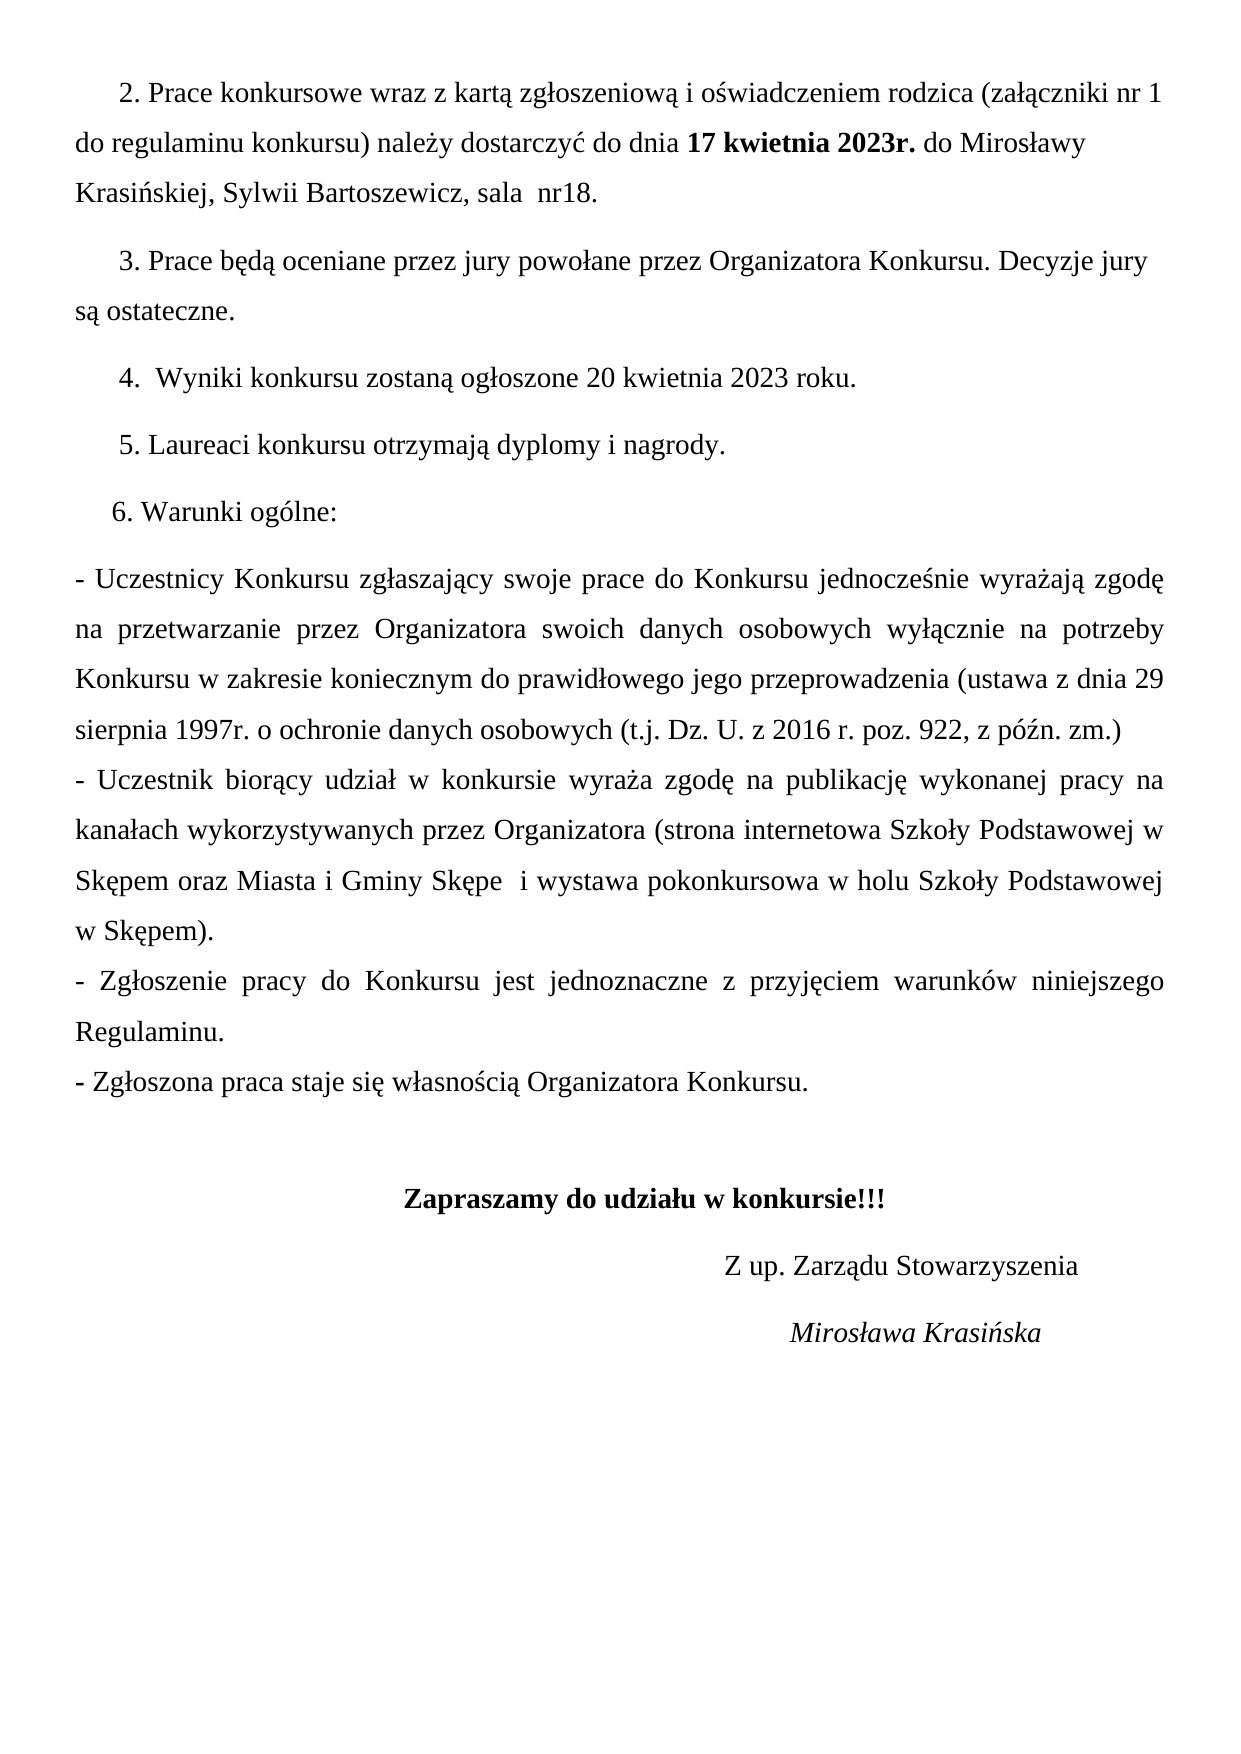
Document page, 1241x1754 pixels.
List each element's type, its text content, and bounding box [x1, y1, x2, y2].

text - Uczestnicy Konkursu zgłaszający swoje prace do Konkursu jednocześnie wyrażają zgodę na przetwarzanie przez Organizatora swoich danych osobowych wyłącznie na potrzeby Konkursu w zakresie koniecznym do prawidłowego jego przeprowadzenia (ustawa z dnia 29 sierpnia 1997r. o ochronie danych osobowych (t.j. Dz. U. z 2016 r. poz. 922, z późn. zm.) [75, 561, 1165, 745]
text Zapraszamy do udziału w konkursie!!! [75, 1181, 1165, 1215]
text - Uczestnik biorący udział w konkursie wyraża zgodę na publikację wykonanej pracy na kanałach wykorzystywanych przez Organizatora (strona internetowa Szkoły Podstawowej w Skępem oraz Miasta i Gminy Skępe i wystawa pokonkursowa w holu Szkoły Podstawowej w Skępem). [75, 762, 1165, 947]
text - Zgłoszenie pracy do Konkursu jest jednoznaczne z przyjęciem warunków niniejszego Regulaminu. [75, 963, 1165, 1047]
text - Zgłoszona praca staje się własnością Organizatora Konkursu. [75, 1064, 1165, 1097]
text 2. Prace konkursowe wraz z kartą zgłoszeniową i oświadczeniem rodzica (załączniki nr 1 do regulaminu konkursu) należy dostarczyć do dnia 17 kwietnia 2023r. do Mirosławy Krasińskiej, Sylwii Bartoszewicz, sala nr18. [75, 75, 1165, 209]
text 3. Prace będą oceniane przez jury powołane przez Organizatora Konkursu. Decyzje jury są ostateczne. [75, 243, 1165, 326]
text 4. Wyniki konkursu zostaną ogłoszone 20 kwietnia 2023 roku. [75, 360, 1165, 393]
text Z up. Zarządu Stowarzyszenia [75, 1248, 1165, 1282]
text 5. Laureaci konkursu otrzymają dyplomy i nagrody. [75, 427, 1165, 460]
text 6. Warunki ogólne: [75, 494, 1165, 527]
text Mirosława Krasińska [75, 1315, 1165, 1349]
